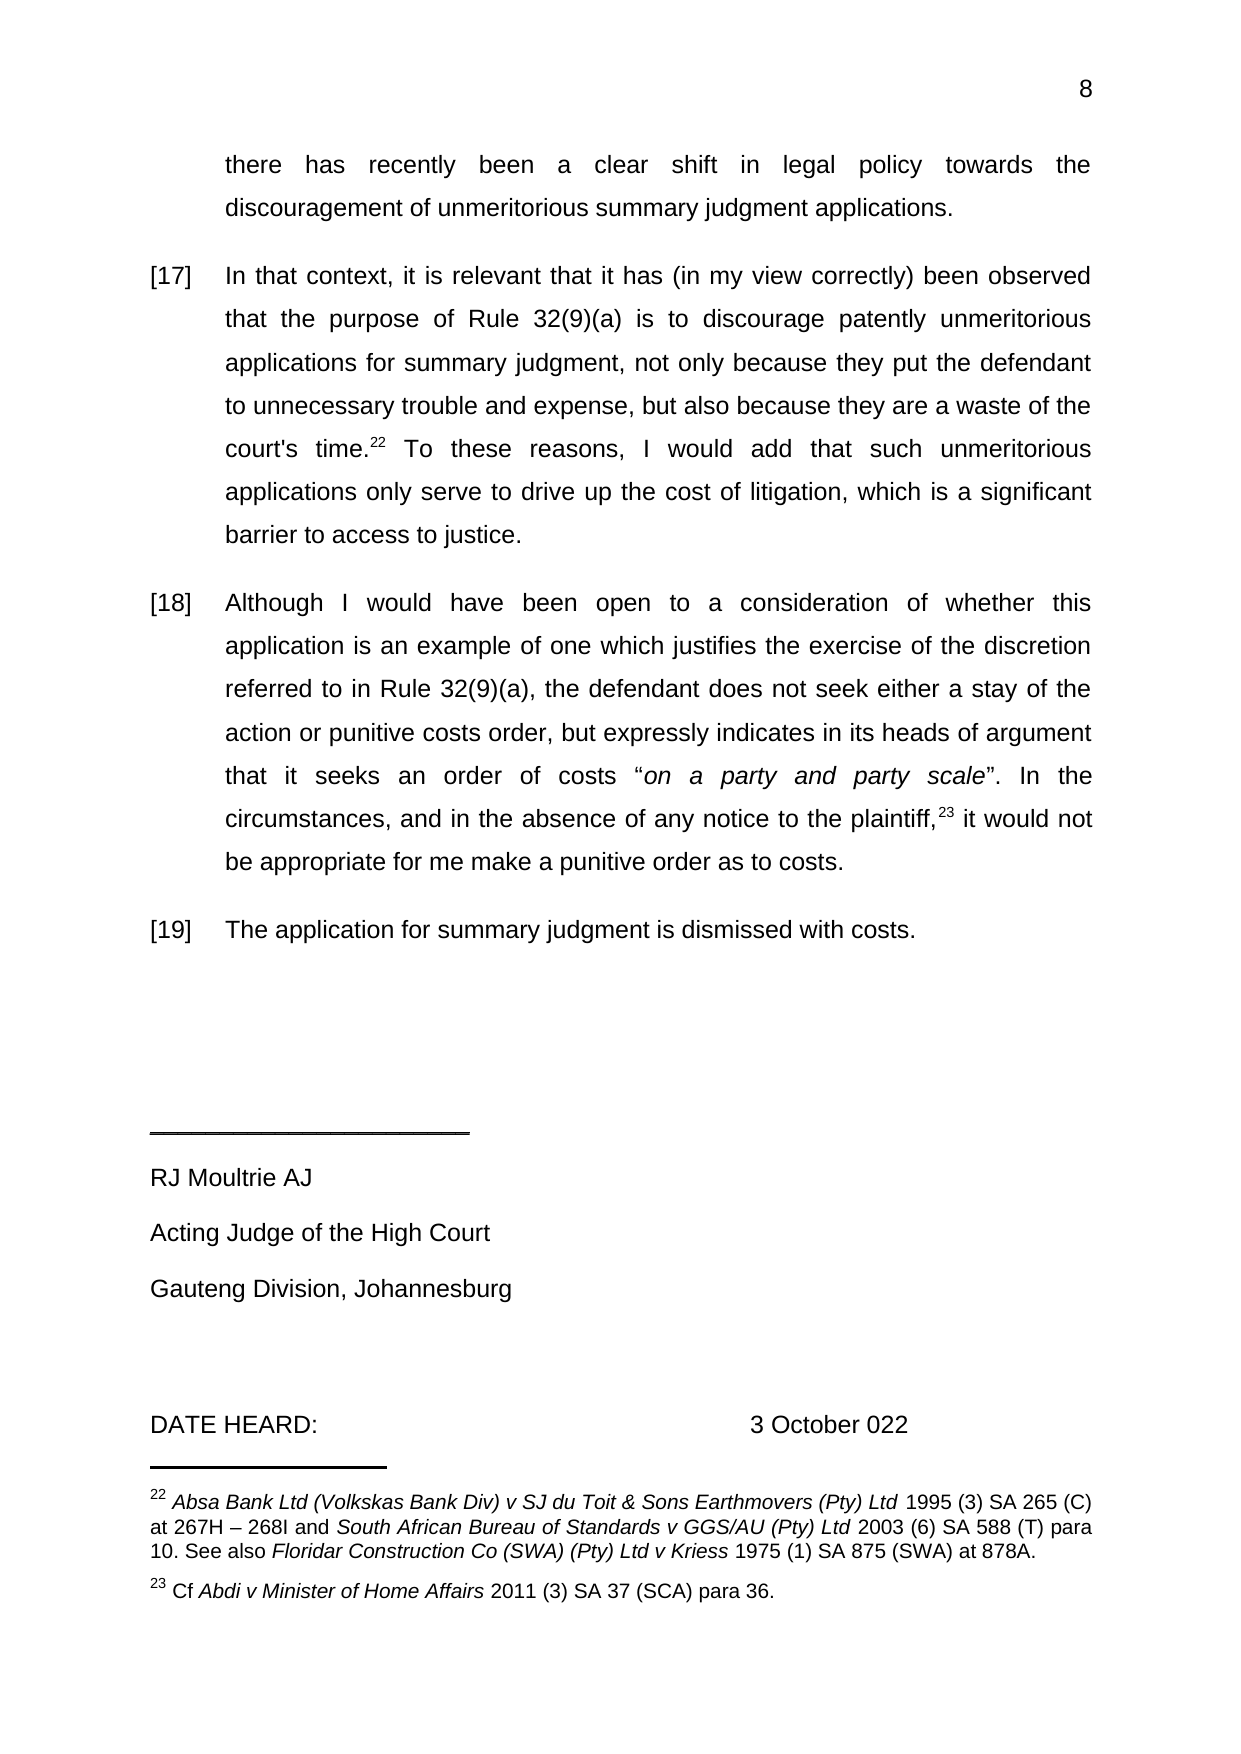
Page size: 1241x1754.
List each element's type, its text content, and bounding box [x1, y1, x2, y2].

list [150, 150, 1093, 222]
list [19] The application for summary judgment is dismissed with costs. [150, 915, 1093, 944]
text RJ Moultrie AJ [150, 1162, 1093, 1191]
text Gauteng Division, Johannesburg [150, 1274, 1093, 1302]
list [18] Although I would have been open to a consideration of whether this application is an example of one which justifies the exercise of the discretion referred to in Rule 32(9)(a), the defendant does not seek either a stay of the action or punitive costs order, but expressly indicates in its heads of argument that it seeks an order of costs “on a party and party scale”. In the circumstances, and in the absence of any notice to the plaintiff, it would not be appropriate for me make a punitive order as to costs. [150, 588, 1093, 876]
list [17] In that context, it is relevant that it has (in my view correctly) been observed that the purpose of Rule 32(9)(a) is to discourage patently unmeritorious applications for summary judgment, not only because they put the defendant to unnecessary trouble and expense, but also because they are a waste of the court's time. To these reasons, I would add that such unmeritorious applications only serve to drive up the cost of litigation, which is a significant barrier to access to justice. [150, 261, 1093, 549]
text DATE HEARD: 3 October 022 [150, 1410, 1093, 1439]
text Acting Judge of the High Court [150, 1218, 1093, 1247]
text _______________________ [150, 1107, 1093, 1136]
